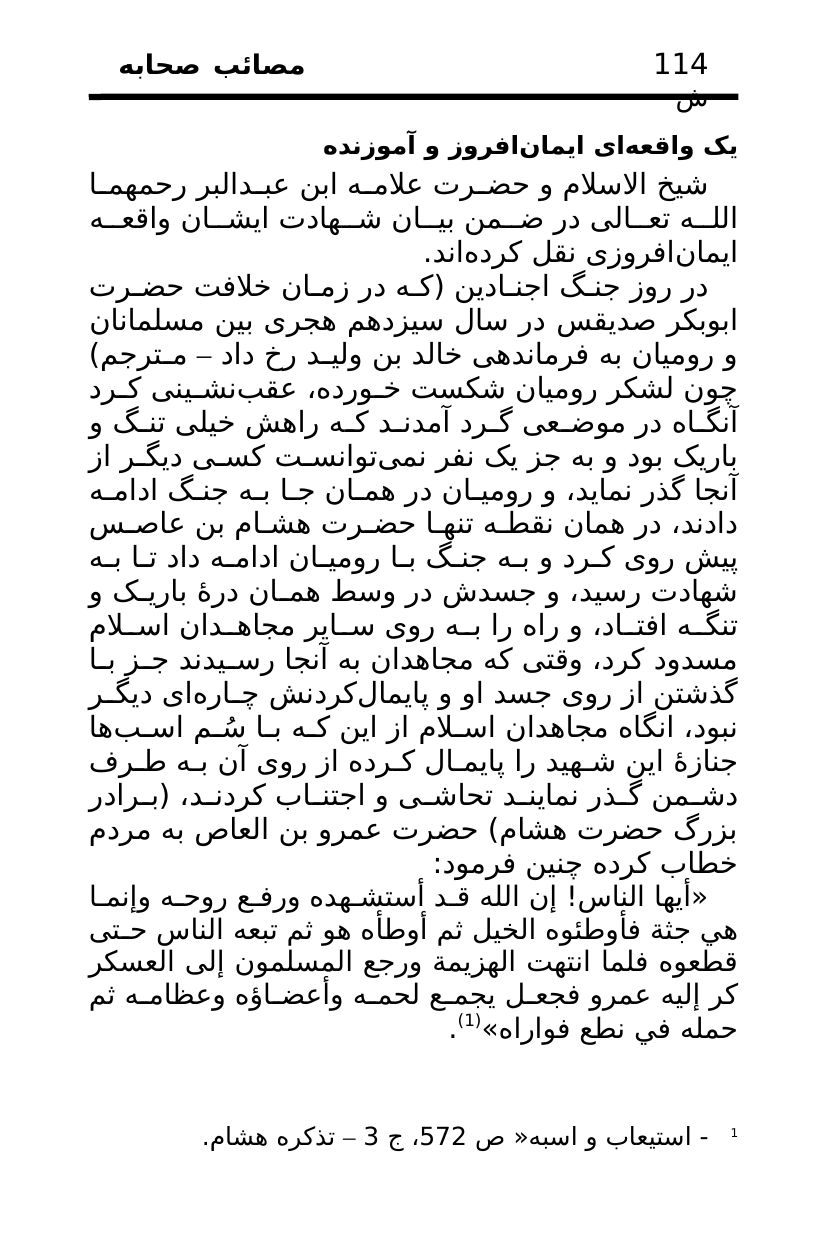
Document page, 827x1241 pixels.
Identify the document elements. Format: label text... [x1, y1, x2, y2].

text یک واقعه‌ای ایمان‌افروز و آموزنده [89, 132, 738, 161]
text شیخ الاسلام و حضرت علامه ابن عبدالبر رحمهما الله تعالی در ضمن بیان شهادت ایشان واقعه ایمان‌افروزی نقل کرده‌اند. [89, 167, 738, 269]
text در روز جنگ اجنادین (که در زمان خلافت حضرت ابوبکر صدیقس در سال سیزدهم هجری بین مسلمانان و رومیان به فرماندهی خالد بن ولید رخ داد – مترجم) چون لشکر رومیان شکست خورده، عقب‌نشینی کرد آنگاه در موضعی گرد آمدند که راهش خیلی تنگ و باریک بود و به جز یک نفر نمی‌توانست کسی دیگر از آنجا گذر نماید، و رومیان در همان جا به جنگ ادامه دادند، در همان نقطه تنها حضرت هشام بن عاصس پیش روی کرد و به جنگ با رومیان ادامه داد تا به شهادت رسید، و جسدش در وسط همان درۀ باریک و تنگه افتاد، و راه را به روی سایر مجاهدان اسلام مسدود کرد، وقتی که مجاهدان به آنجا رسیدند جز با گذشتن از روی جسد او و پایمال‌کردنش چاره‌ای دیگر نبود، انگاه مجاهدان اسلام از این که با سُم اسب‌ها جنازۀ این شهید را پایمال کرده از روی آن به طرف دشمن گذر نمایند تحاشی و اجتناب کردند، (برادر بزرگ حضرت هشام) حضرت عمرو بن العاص به مردم خطاب کرده چنین فرمود: [89, 269, 738, 880]
text «أيها الناس! إن الله قد أستشهده ورفع روحه وإنما هي جثة فأوطئوه الخيل ثم أوطأه هو ثم تبعه الناس حتى قطعوه فلما انتهت الهزيمة ورجع المسلمون إلى العسكر كر إليه عمرو فجعل يجمع لحمه وأعضاؤه وعظامه ثم حمله في نطع فواراه»(). [89, 880, 738, 1045]
